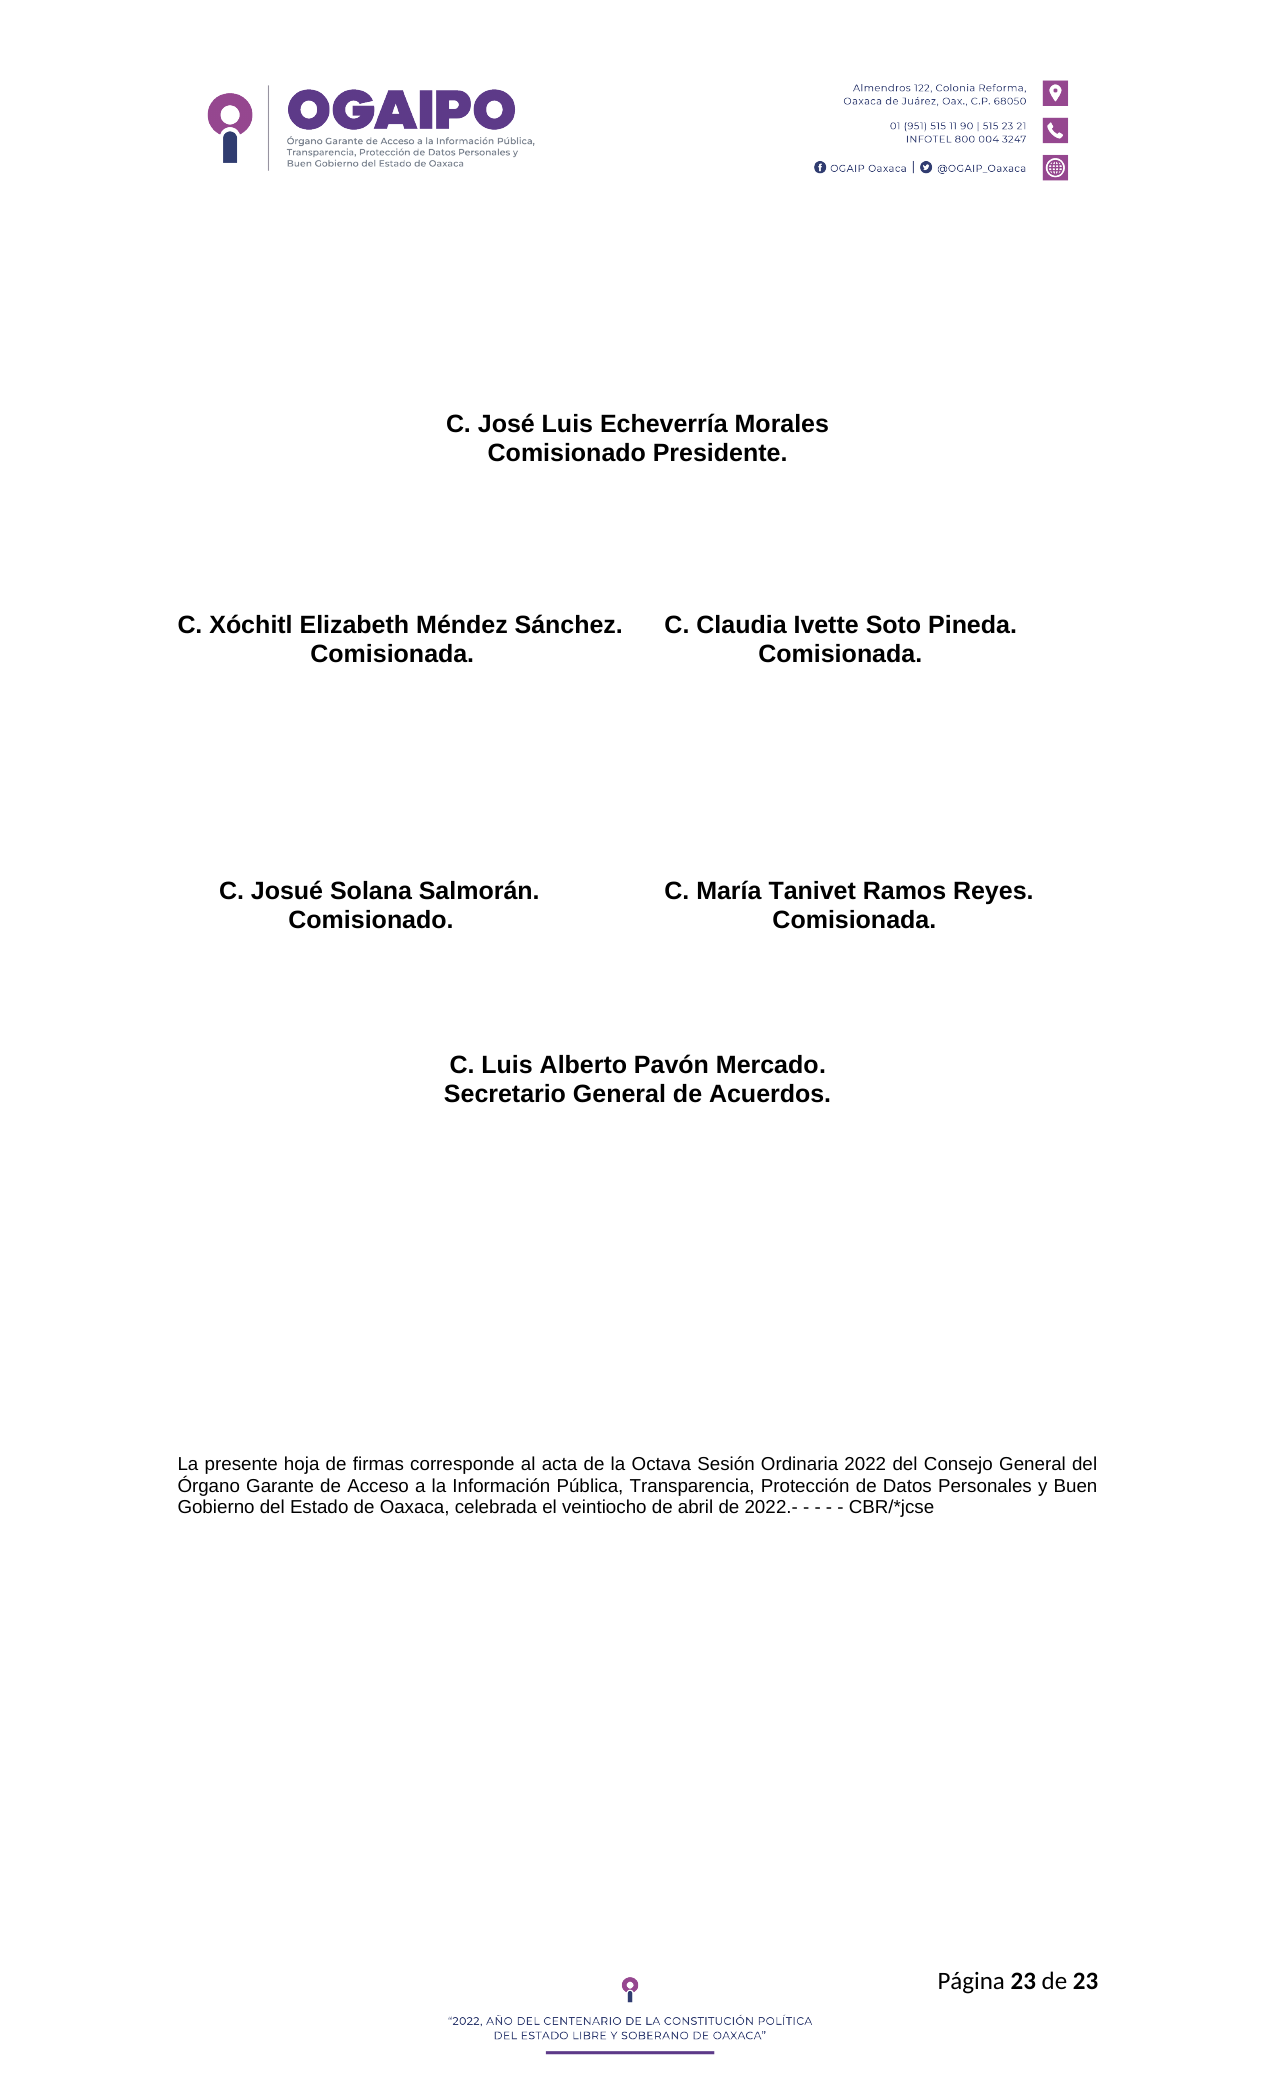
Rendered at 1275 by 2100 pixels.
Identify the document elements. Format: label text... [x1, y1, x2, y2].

text Comisionado. Comisionada. [177, 905, 1098, 934]
text C. Luis Alberto Pavón Mercado. [177, 1051, 1098, 1079]
text C. Xóchitl Elizabeth Méndez Sánchez. C. Claudia Ivette Soto Pineda. Comisionada. Comisionada. [177, 610, 1098, 667]
text C. Josué Solana Salmorán. C. María Tanivet Ramos Reyes. [177, 876, 1098, 905]
text Secretario General de Acuerdos. [177, 1079, 1098, 1108]
picture [131, 44, 1144, 213]
text C. José Luis Echeverría Morales [177, 409, 1098, 437]
text Comisionado Presidente. [177, 437, 1098, 466]
text La presente hoja de firmas corresponde al acta de la Octava Sesión Ordinaria 2022 del Consejo General del Órgano Garante de Acceso a la Información Pública, Transparencia, Protección de Datos Personales y Buen Gobierno del Estado de Oaxaca, celebrada el veintiocho de abril de 2022.- - - - - CBR/*jcse [177, 1453, 1098, 1518]
picture [80, 1922, 1194, 2100]
